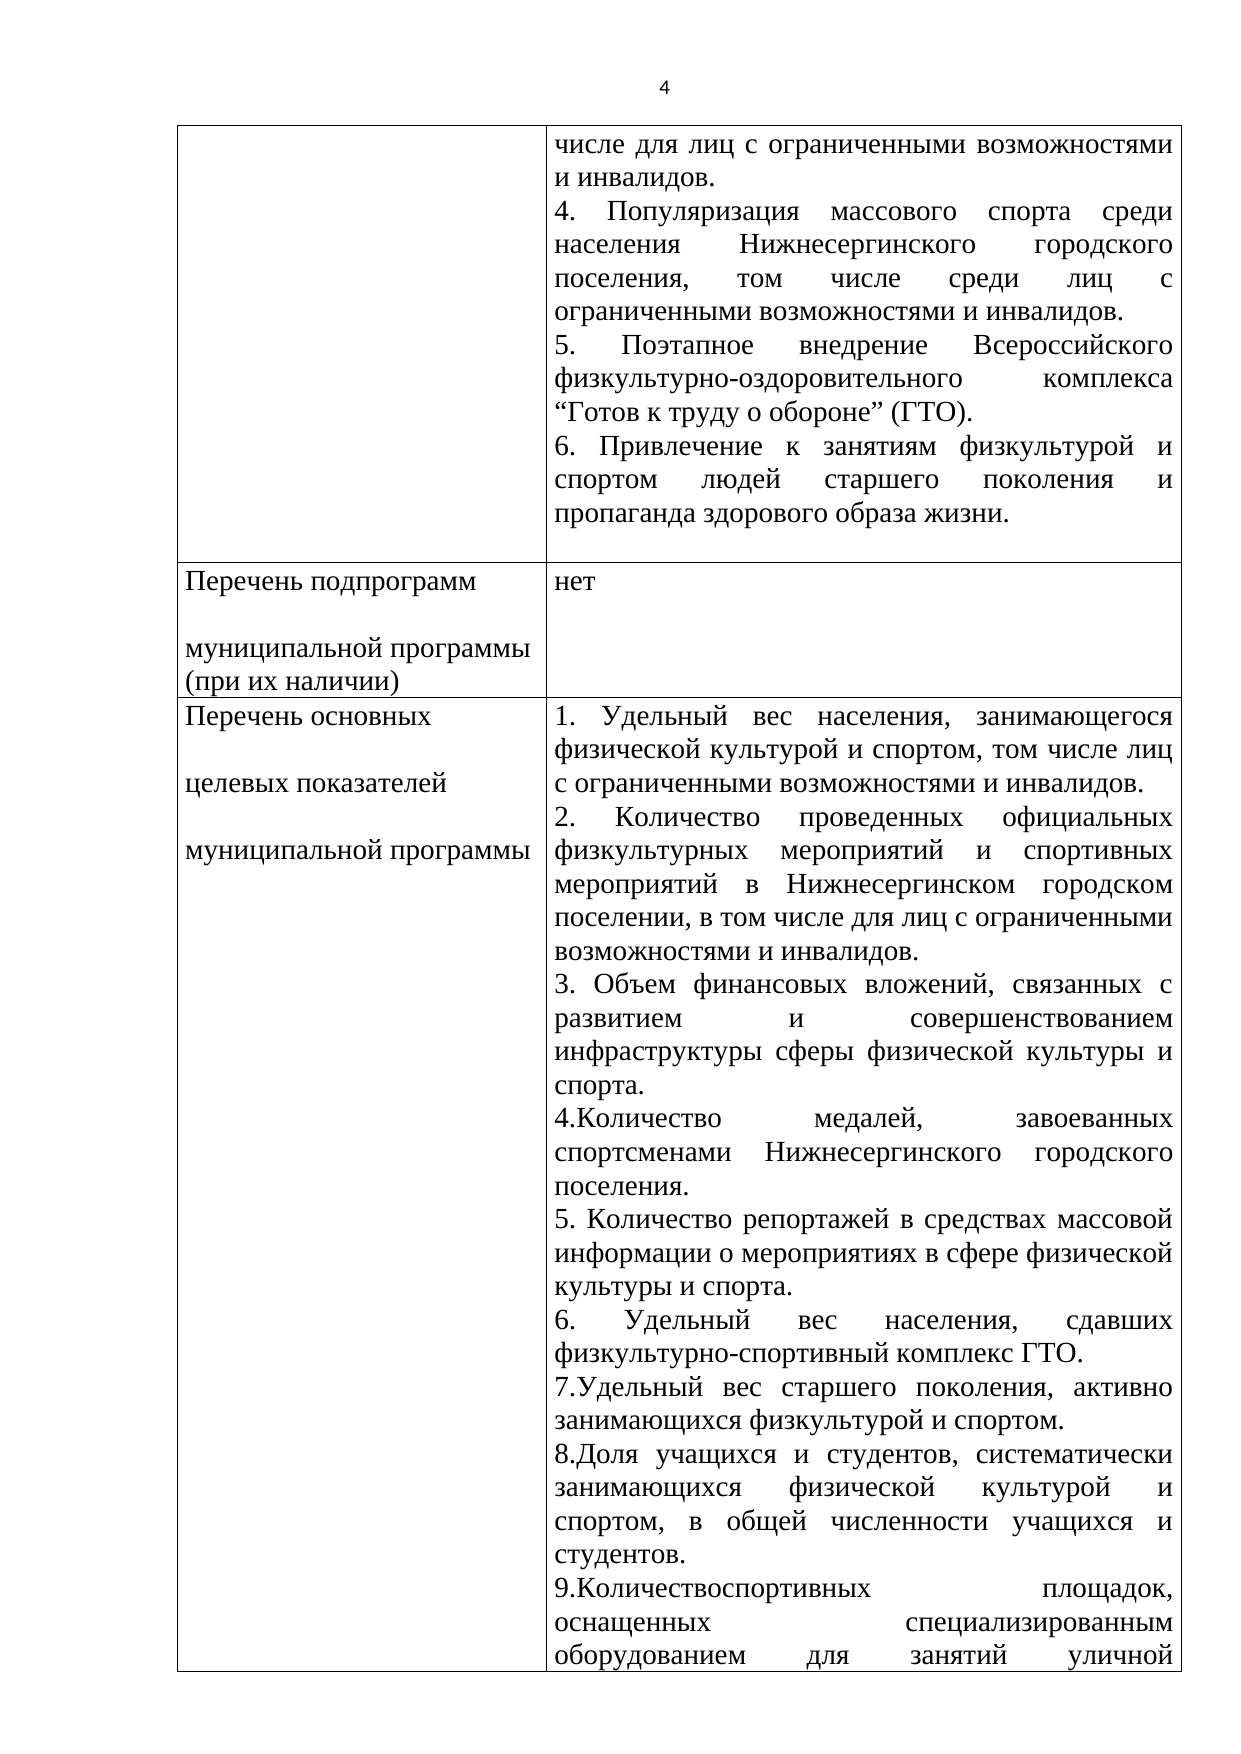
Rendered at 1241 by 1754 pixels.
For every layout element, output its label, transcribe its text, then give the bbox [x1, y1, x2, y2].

table_cell Перечень подпрограмм муниципальной программы (при их наличии) [178, 563, 546, 697]
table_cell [547, 698, 1181, 1671]
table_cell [547, 126, 1181, 562]
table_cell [178, 126, 546, 562]
table_cell нет [547, 563, 1181, 697]
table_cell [178, 698, 546, 1671]
